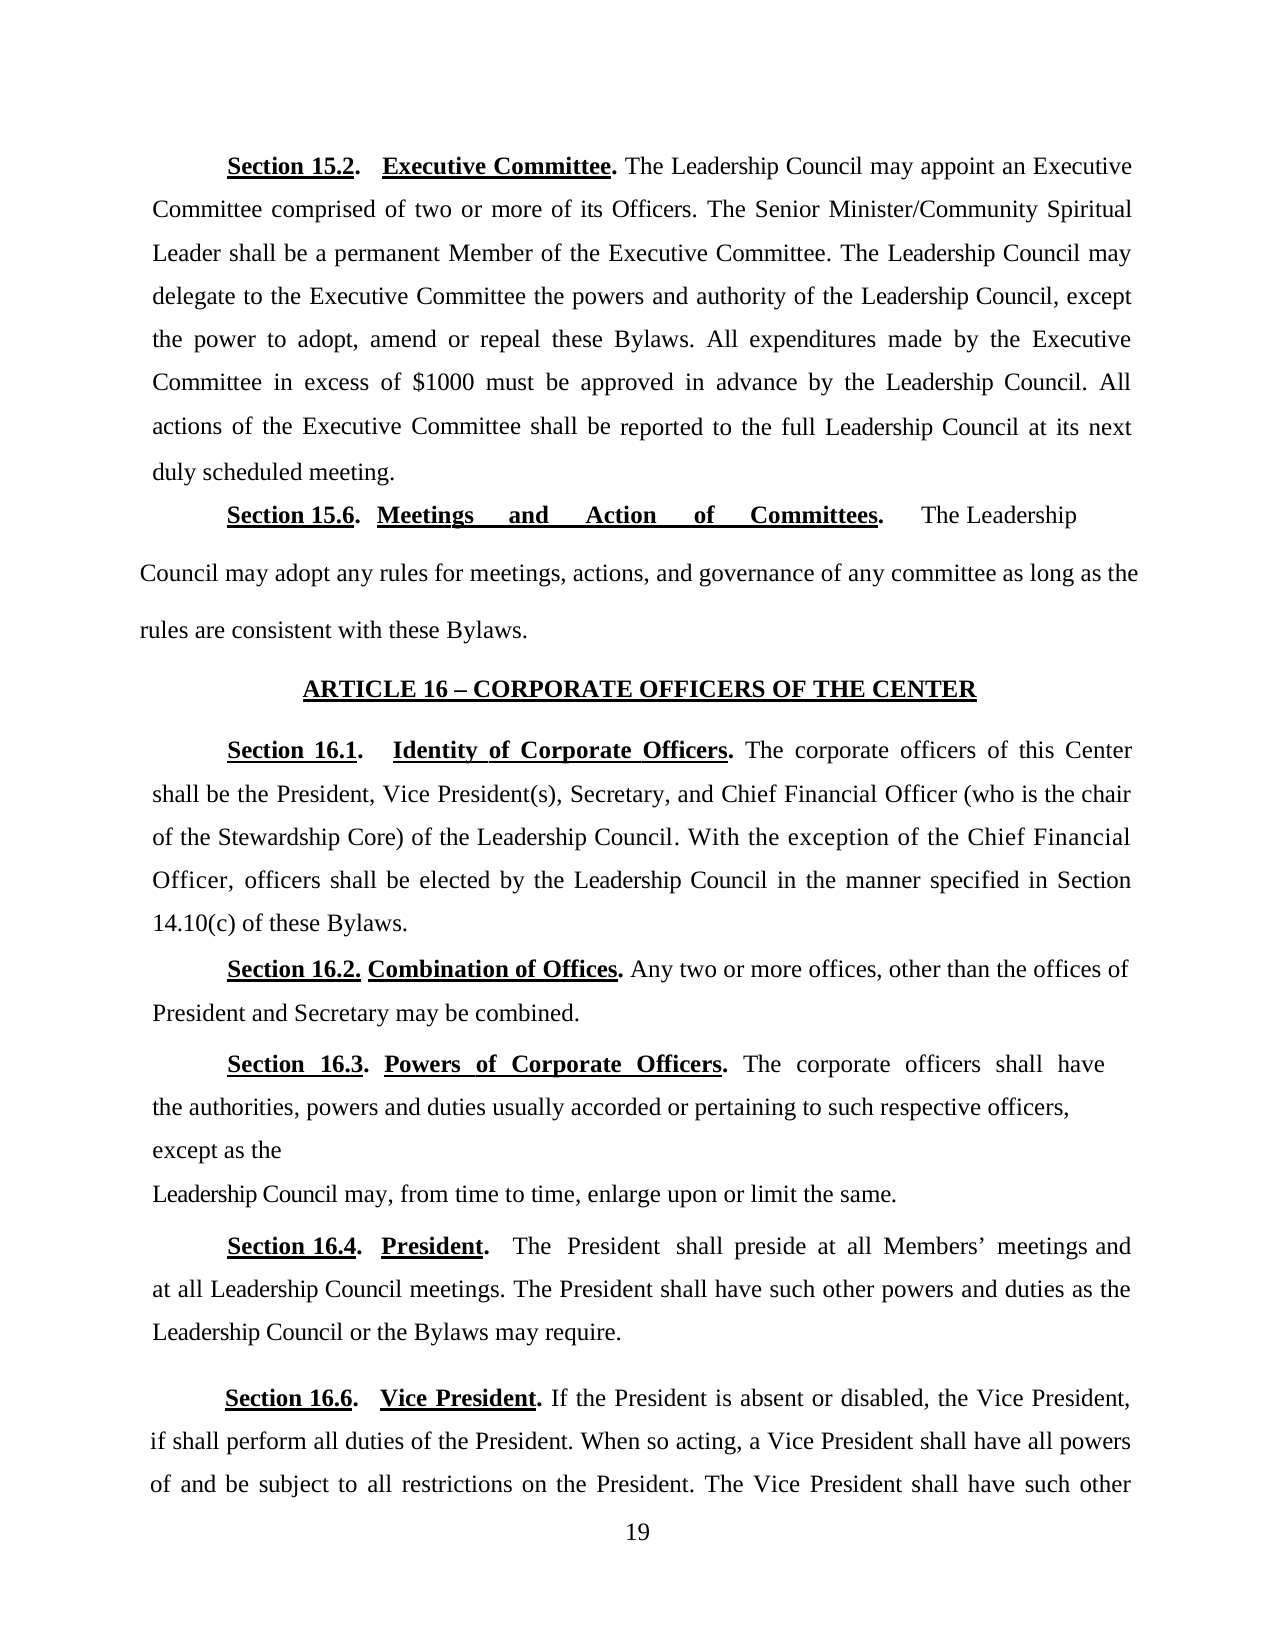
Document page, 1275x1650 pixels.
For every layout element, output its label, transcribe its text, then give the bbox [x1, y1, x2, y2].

text President and Secretary may be combined. [152, 997, 1139, 1026]
text Section 16.2. Combination of Offices. Any two or more offices, other than the offices of [227, 954, 1139, 983]
text Section 16.4. President. The President shall preside at all Members’ meetings and at all Leadership Council meetings. The President shall have such other powers and duties as the Leadership Council or the Bylaws may require. [152, 1231, 1131, 1346]
text Section 16.1. Identity of Corporate Officers. The corporate officers of this Center shall be the President, Vice President(s), Secretary, and Chief Financial Officer (who is the chair of the Stewardship Core) of the Leadership Council. With the exception of the Chief Financial Officer, officers shall be elected by the Leadership Council in the manner specified in Section 14.10(c) of these Bylaws. [152, 736, 1132, 937]
text Section 15.2. Executive Committee. The Leadership Council may appoint an Executive Committee comprised of two or more of its Officers. The Senior Minister/Community Spiritual Leader shall be a permanent Member of the Executive Committee. The Leadership Council may delegate to the Executive Committee the powers and authority of the Leadership Council, except the power to adopt, amend or repeal these Bylaws. All expenditures made by the Executive Committee in excess of $1000 must be approved in advance by the Leadership Council. All actions of the Executive Committee shall be reported to the full Leadership Council at its next duly scheduled meeting. [152, 151, 1132, 485]
text rules are consistent with these Bylaws. [139, 615, 1139, 644]
text Section 16.3. Powers of Corporate Officers. The corporate officers shall have the authorities, powers and duties usually accorded or pertaining to such respective officers, except as the [152, 1049, 1132, 1164]
text Leadership Council may, from time to time, enlarge upon or limit the same. [152, 1179, 1139, 1207]
text Section 15.6. Meetings and Action of Committees. The Leadership Council may adopt any rules for meetings, actions, and governance of any committee as long as the [139, 500, 1139, 587]
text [150, 1383, 1131, 1498]
text ARTICLE 16 – CORPORATE OFFICERS OF THE CENTER [139, 673, 1139, 703]
